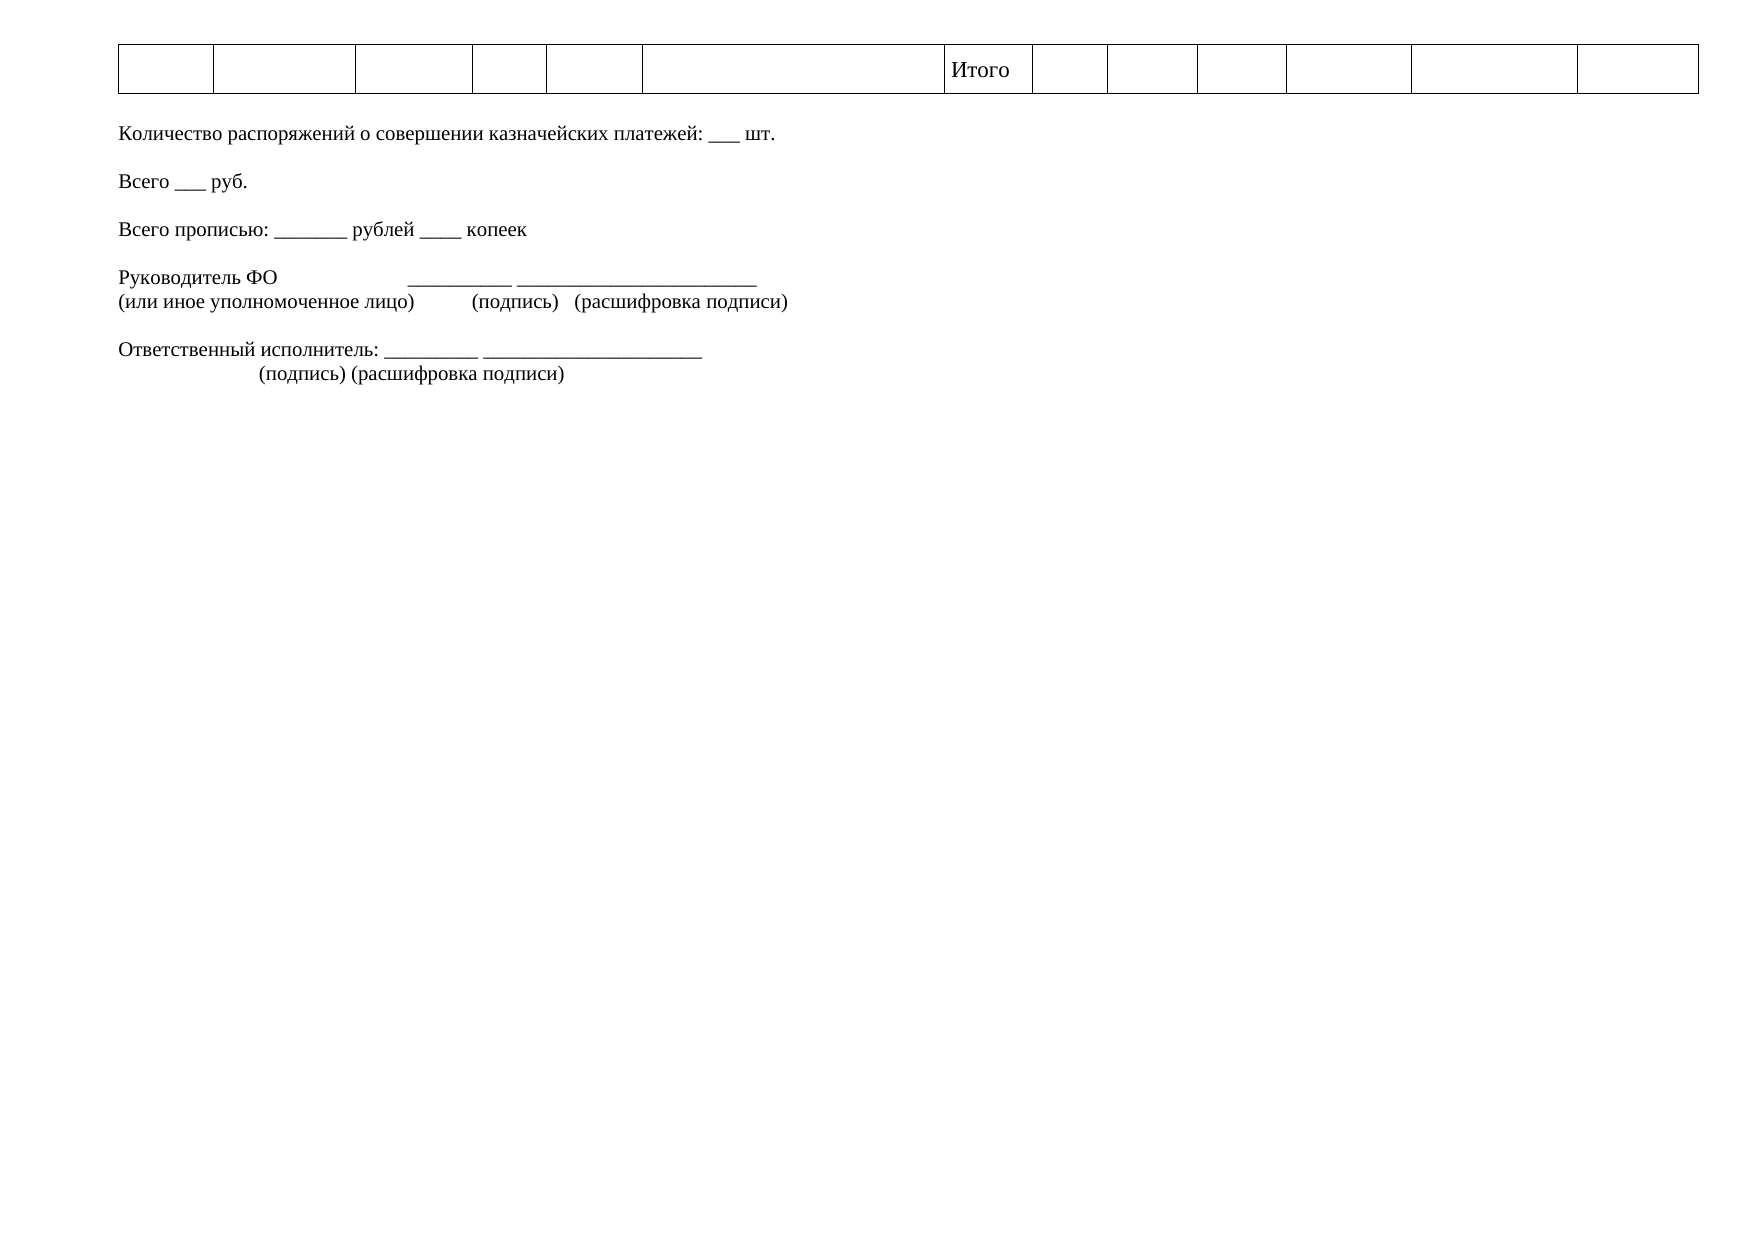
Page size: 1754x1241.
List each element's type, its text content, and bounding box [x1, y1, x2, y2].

table_cell [356, 45, 472, 93]
text Количество распоряжений о совершении казначейских платежей: ___ шт. [118, 120, 1636, 144]
table_cell [1108, 45, 1197, 93]
text Руководитель ФО __________ _______________________ [118, 265, 1636, 289]
table_cell [643, 45, 944, 93]
text Ответственный исполнитель: _________ _____________________ [118, 337, 1636, 361]
text Всего прописью: _______ рублей ____ копеек [118, 217, 1636, 241]
text (подпись) (расшифровка подписи) [118, 361, 1636, 385]
table_cell [547, 45, 642, 93]
table_cell [1287, 45, 1411, 93]
text Всего ___ руб. [118, 168, 1636, 193]
table_cell [1033, 45, 1107, 93]
table_cell [473, 45, 546, 93]
table_cell [119, 45, 213, 93]
table_cell [1578, 45, 1698, 93]
table_cell [1412, 45, 1577, 93]
table_cell [214, 45, 355, 93]
table_cell Итого [945, 45, 1032, 93]
text (или иное уполномоченное лицо) (подпись) (расшифровка подписи) [118, 289, 1636, 313]
table_cell [1198, 45, 1286, 93]
